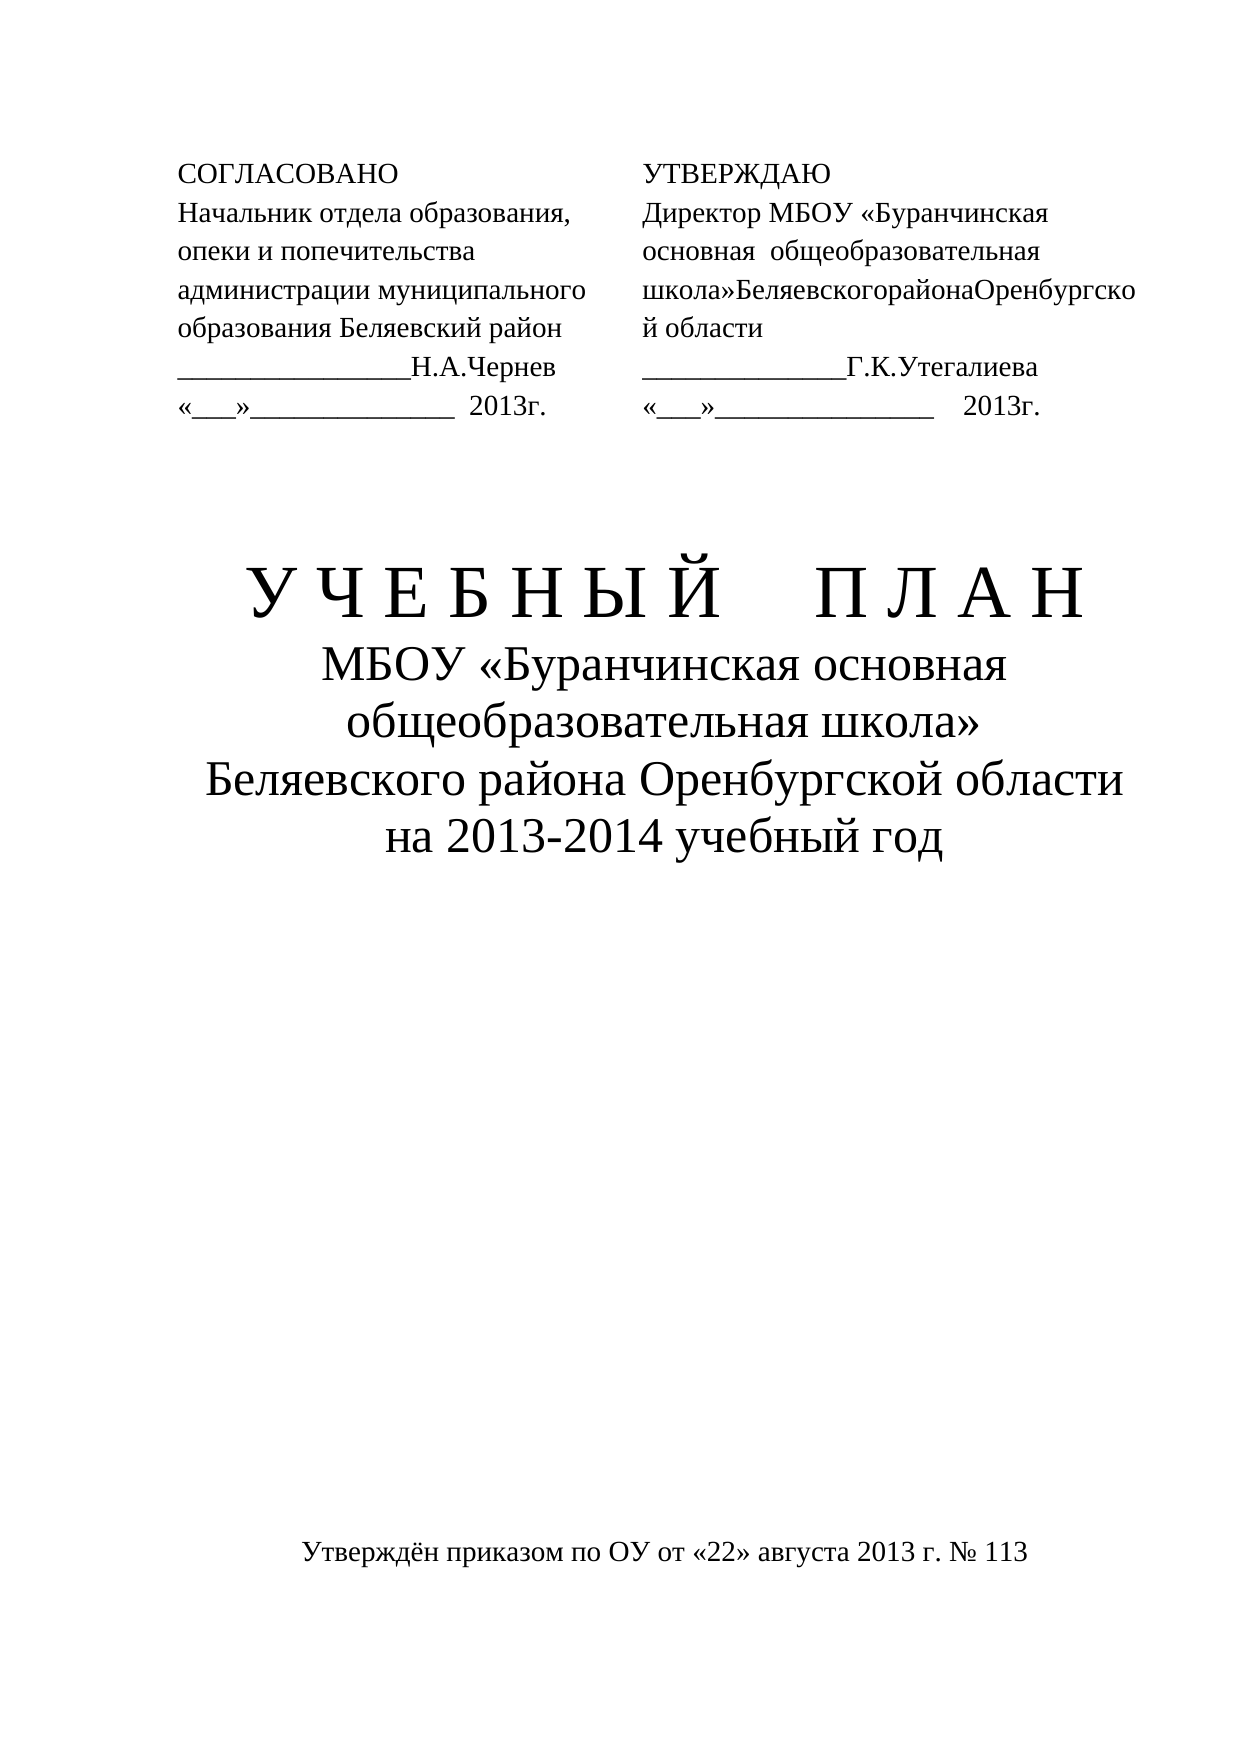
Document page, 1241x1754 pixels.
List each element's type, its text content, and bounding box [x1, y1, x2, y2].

text Утверждён приказом по ОУ от «22» августа 2013 г. № 113 [177, 1534, 1152, 1568]
table_header СОГЛАСОВАНО Начальник отдела образования, опеки и попечительства администрации муниципального образования Беляевский район ________________Н.А.Чернев «___»______________ 2013г. [166, 156, 631, 446]
text МБОУ «Буранчинская основная общеобразовательная школа» [177, 633, 1152, 748]
text на 2013-2014 учебный год [177, 806, 1152, 863]
text У Ч Е Б Н Ы Й П Л А Н [177, 547, 1152, 633]
table_header УТВЕРЖДАЮ Директор МБОУ «Буранчинская основная общеобразовательная школа»БеляевскогорайонаОренбургской области ______________Г.К.Утегалиева «___»_______________ 2013г. [631, 156, 1163, 446]
text Беляевского района Оренбургской области [177, 748, 1152, 806]
